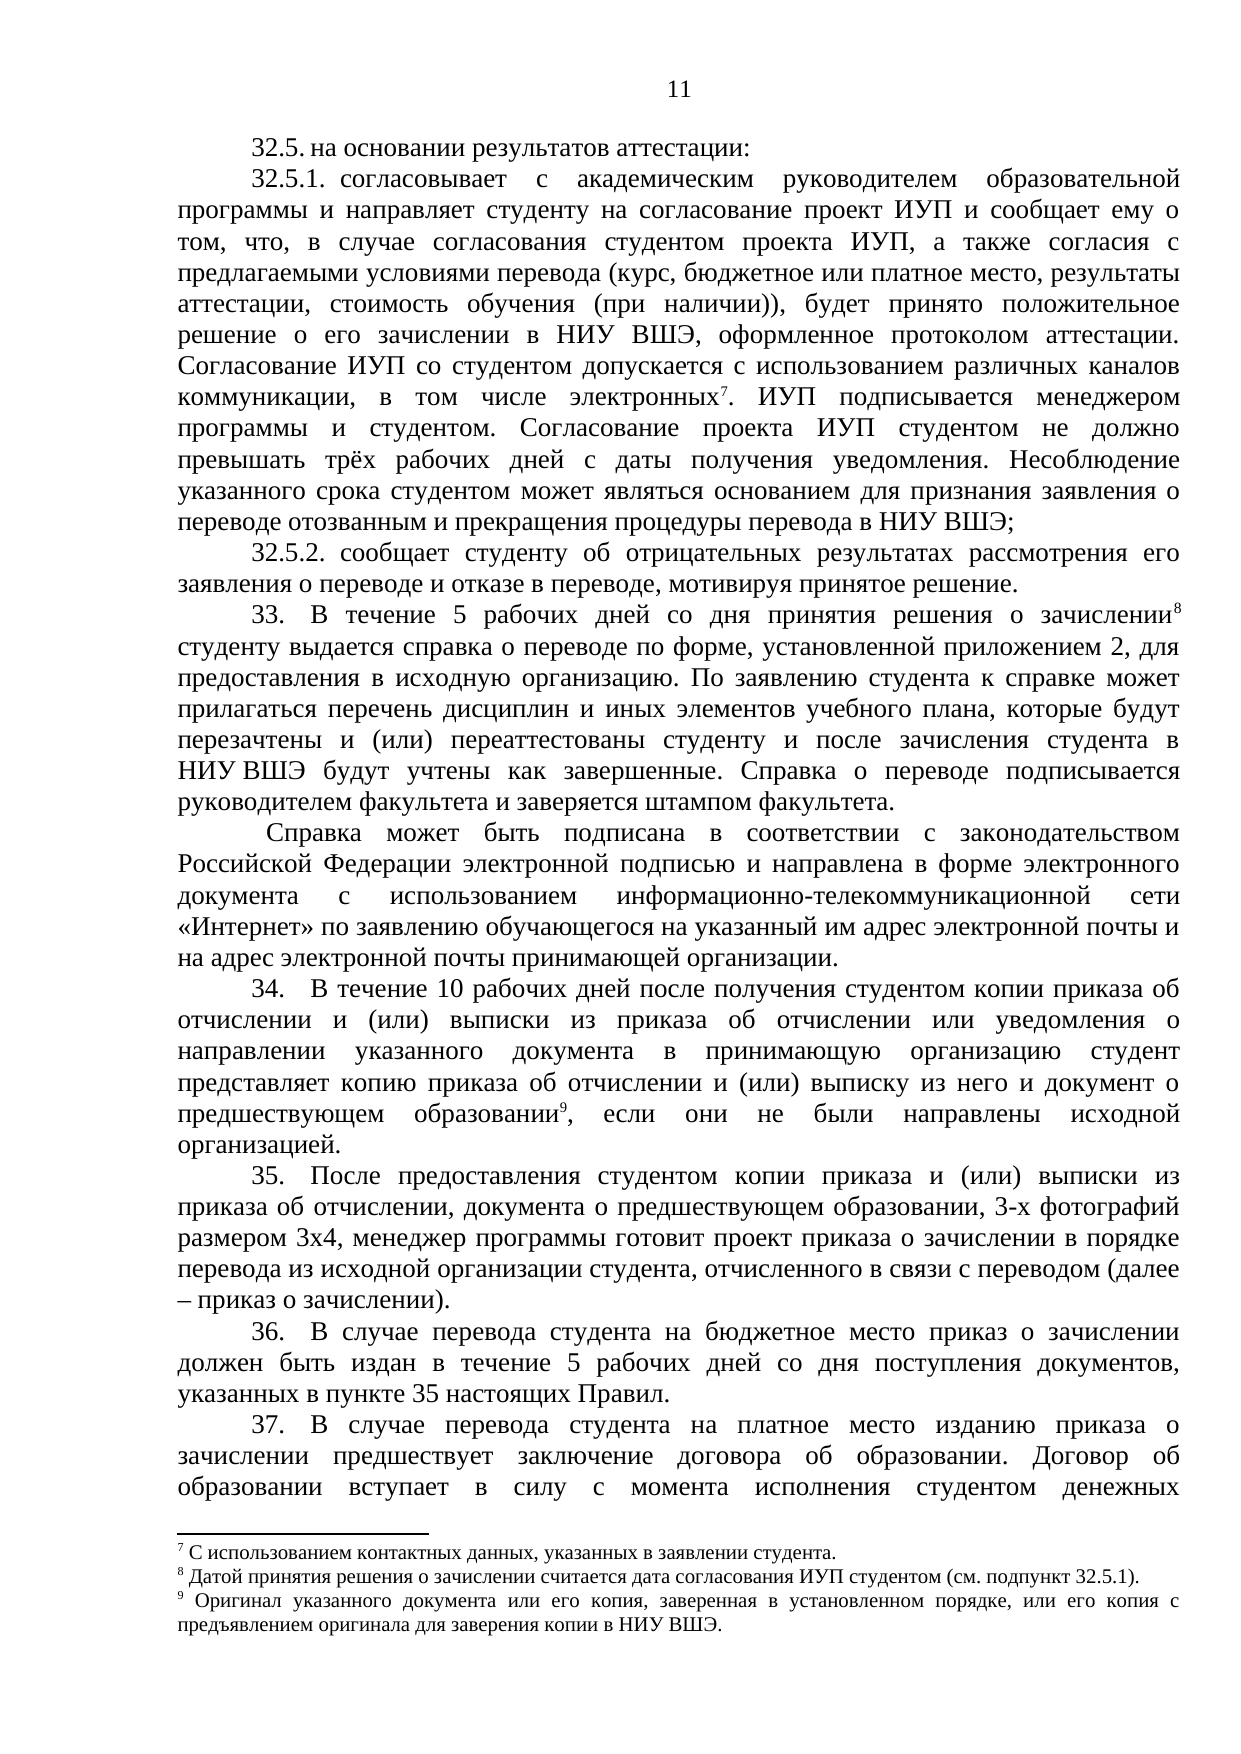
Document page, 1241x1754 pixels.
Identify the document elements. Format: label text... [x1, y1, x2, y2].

list сообщает студенту об отрицательных результатах рассмотрения его заявления о переводе и отказе в переводе, мотивируя принятое решение. [177, 536, 1181, 598]
list согласовывает с академическим руководителем образовательной программы и направляет студенту на согласование проект ИУП и сообщает ему о том, что, в случае согласования студентом проекта ИУП, а также согласия с предлагаемыми условиями перевода (курс, бюджетное или платное место, результаты аттестации, стоимость обучения (при наличии)), будет принято положительное решение о его зачислении в НИУ ВШЭ, оформленное протоколом аттестации. Согласование ИУП со студентом допускается с использованием различных каналов коммуникации, в том числе электронных. ИУП подписывается менеджером программы и студентом. Согласование проекта ИУП студентом не должно превышать трёх рабочих дней с даты получения уведомления. Несоблюдение указанного срока студентом может являться основанием для признания заявления о переводе отозванным и прекращения процедуры перевода в НИУ ВШЭ; [177, 162, 1181, 536]
list на основании результатов аттестации: [177, 131, 1181, 162]
list В случае перевода студента на бюджетное место приказ о зачислении должен быть издан в течение 5 рабочих дней со дня поступления документов, указанных в пункте 35 настоящих Правил. [177, 1315, 1181, 1408]
list В течение 10 рабочих дней после получения студентом копии приказа об отчислении и (или) выписки из приказа об отчислении или уведомления о направлении указанного документа в принимающую организацию студент представляет копию приказа об отчислении и (или) выписку из него и документ о предшествующем образовании, если они не были направлены исходной организацией. [177, 972, 1181, 1159]
text Справка может быть подписана в соответствии с законодательством Российской Федерации электронной подписью и направлена в форме электронного документа с использованием информационно-телекоммуникационной сети «Интернет» по заявлению обучающегося на указанный им адрес электронной почты и на адрес электронной почты принимающей организации. [177, 816, 1181, 972]
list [177, 1408, 1181, 1502]
list После предоставления студентом копии приказа и (или) выписки из приказа об отчислении, документа о предшествующем образовании, 3-х фотографий размером 3х4, менеджер программы готовит проект приказа о зачислении в порядке перевода из исходной организации студента, отчисленного в связи с переводом (далее – приказ о зачислении). [177, 1159, 1181, 1315]
list В течение 5 рабочих дней со дня принятия решения о зачислении студенту выдается справка о переводе по форме, установленной приложением 2, для предоставления в исходную организацию. По заявлению студента к справке может прилагаться перечень дисциплин и иных элементов учебного плана, которые будут перезачтены и (или) переаттестованы студенту и после зачисления студента в НИУ ВШЭ будут учтены как завершенные. Справка о переводе подписывается руководителем факультета и заверяется штампом факультета. [177, 598, 1181, 816]
